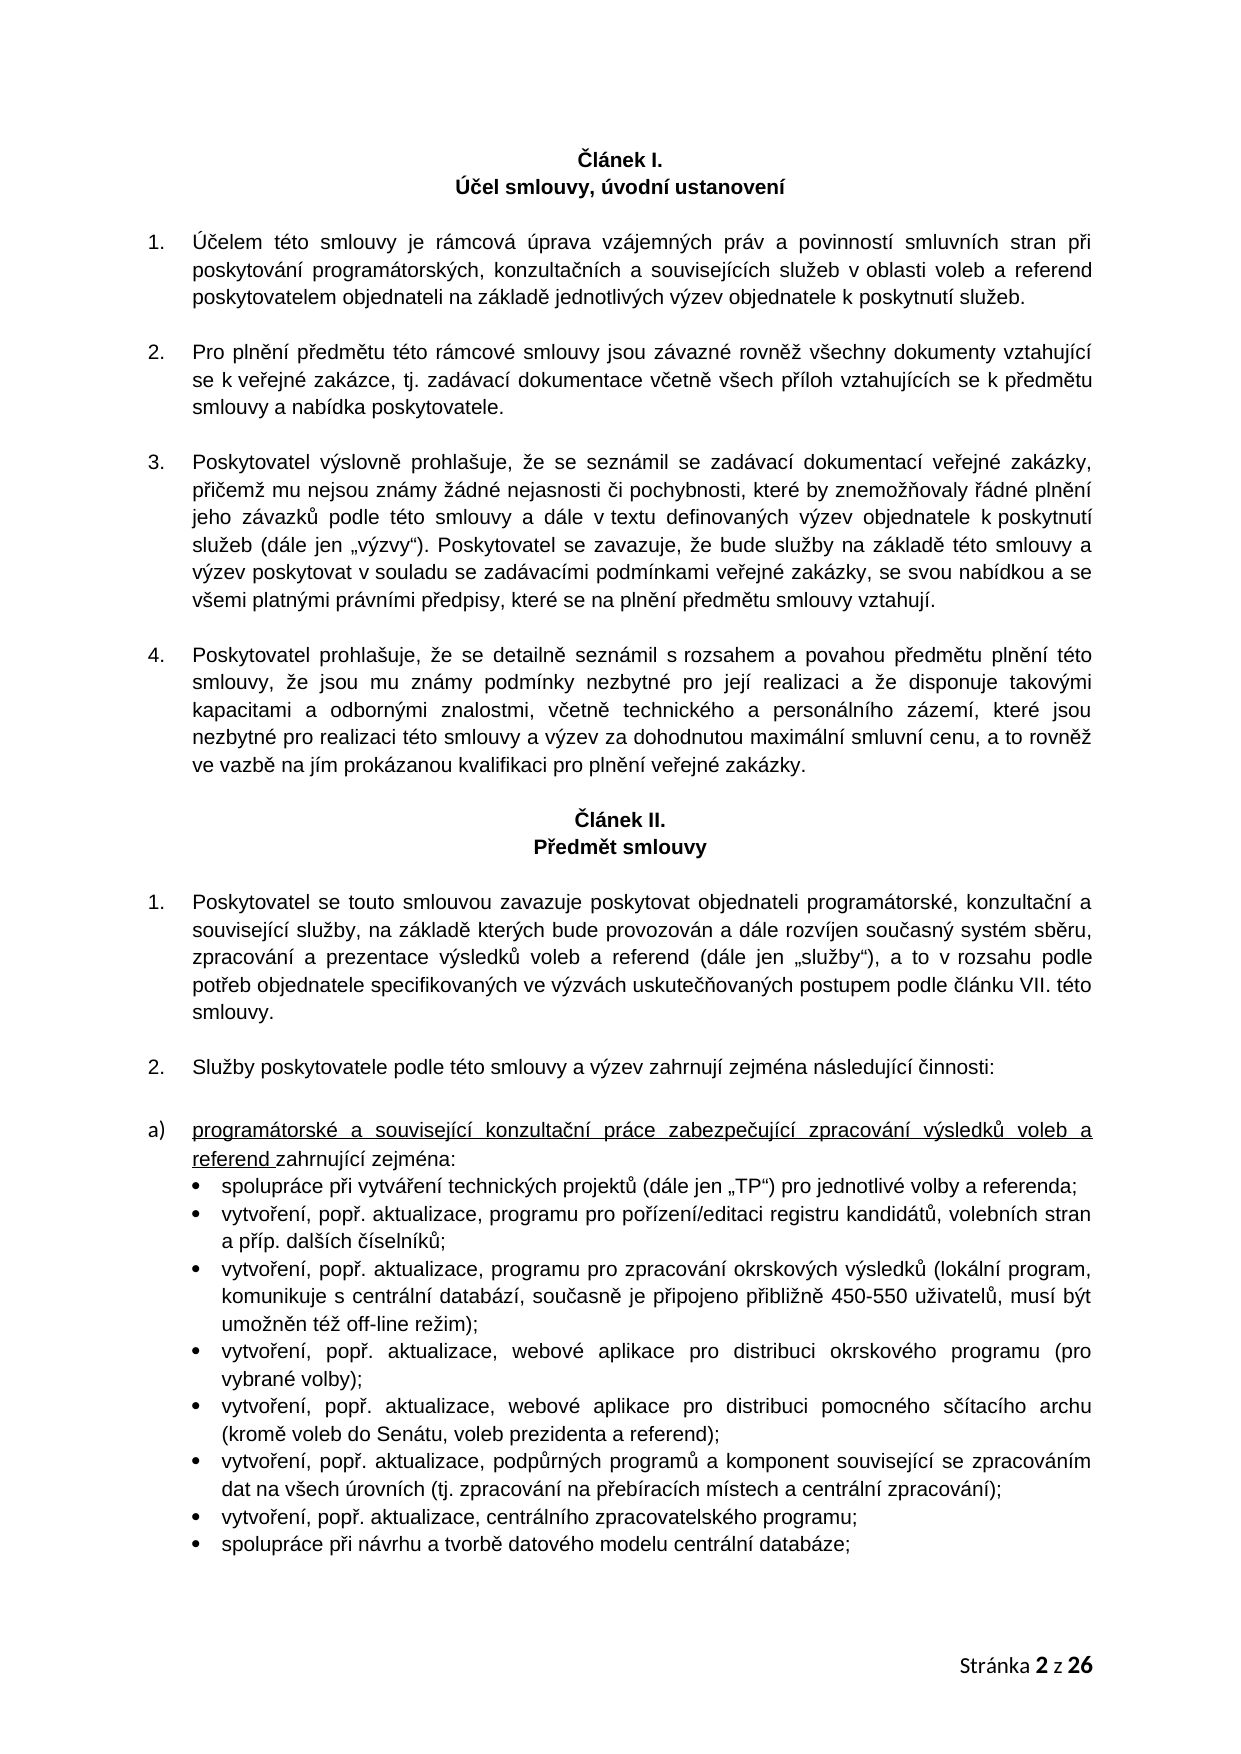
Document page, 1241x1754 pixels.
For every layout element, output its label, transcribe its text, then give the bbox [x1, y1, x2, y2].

list Poskytovatel prohlašuje, že se detailně seznámil s rozsahem a povahou předmětu plnění této smlouvy, že jsou mu známy podmínky nezbytné pro její realizaci a že disponuje takovými kapacitami a odbornými znalostmi, včetně technického a personálního zázemí, které jsou nezbytné pro realizaci této smlouvy a výzev za dohodnutou maximální smluvní cenu, a to rovněž ve vazbě na jím prokázanou kvalifikaci pro plnění veřejné zakázky. [148, 643, 1093, 777]
text Článek II. [148, 808, 1093, 832]
list Pro plnění předmětu této rámcové smlouvy jsou závazné rovněž všechny dokumenty vztahující se k veřejné zakázce, tj. zadávací dokumentace včetně všech příloh vztahujících se k předmětu smlouvy a nabídka poskytovatele. [148, 340, 1093, 419]
list Služby poskytovatele podle této smlouvy a výzev zahrnují zejména následující činnosti: [148, 1055, 1093, 1079]
text Předmět smlouvy [148, 835, 1093, 859]
list vytvoření, popř. aktualizace, webové aplikace pro distribuci pomocného sčítacího archu (kromě voleb do Senátu, voleb prezidenta a referend); [192, 1394, 1093, 1446]
text Účel smlouvy, úvodní ustanovení [148, 175, 1093, 199]
list Poskytovatel výslovně prohlašuje, že se seznámil se zadávací dokumentací veřejné zakázky, přičemž mu nejsou známy žádné nejasnosti či pochybnosti, které by znemožňovaly řádné plnění jeho závazků podle této smlouvy a dále v textu definovaných výzev objednatele k poskytnutí služeb (dále jen „výzvy“). Poskytovatel se zavazuje, že bude služby na základě této smlouvy a výzev poskytovat v souladu se zadávacími podmínkami veřejné zakázky, se svou nabídkou a se všemi platnými právními předpisy, které se na plnění předmětu smlouvy vztahují. [148, 450, 1093, 612]
list vytvoření, popř. aktualizace, webové aplikace pro distribuci okrskového programu (pro vybrané volby); [192, 1339, 1093, 1391]
list Poskytovatel se touto smlouvou zavazuje poskytovat objednateli programátorské, konzultační a související služby, na základě kterých bude provozován a dále rozvíjen současný systém sběru, zpracování a prezentace výsledků voleb a referend (dále jen „služby“), a to v rozsahu podle potřeb objednatele specifikovaných ve výzvách uskutečňovaných postupem podle článku VII. této smlouvy. [148, 890, 1093, 1024]
list vytvoření, popř. aktualizace, programu pro zpracování okrskových výsledků (lokální program, komunikuje s centrální databází, současně je připojeno přibližně 450-550 uživatelů, musí být umožněn též off-line režim); [192, 1257, 1093, 1336]
list Účelem této smlouvy je rámcová úprava vzájemných práv a povinností smluvních stran při poskytování programátorských, konzultačních a souvisejících služeb v oblasti voleb a referend poskytovatelem objednateli na základě jednotlivých výzev objednatele k poskytnutí služeb. [148, 230, 1093, 309]
list vytvoření, popř. aktualizace, podpůrných programů a komponent související se zpracováním dat na všech úrovních (tj. zpracování na přebíracích místech a centrální zpracování); [192, 1449, 1093, 1501]
text a) programátorské a související konzultační práce zabezpečující zpracování výsledků voleb a referend zahrnující zejména: [148, 1115, 1093, 1170]
list spolupráce při vytváření technických projektů (dále jen „TP“) pro jednotlivé volby a referenda; [192, 1174, 1093, 1198]
list vytvoření, popř. aktualizace, centrálního zpracovatelského programu; [192, 1504, 1093, 1528]
text Článek I. [148, 148, 1093, 172]
list vytvoření, popř. aktualizace, programu pro pořízení/editaci registru kandidátů, volebních stran a příp. dalších číselníků; [192, 1201, 1093, 1253]
list spolupráce při návrhu a tvorbě datového modelu centrální databáze; [192, 1532, 1093, 1556]
